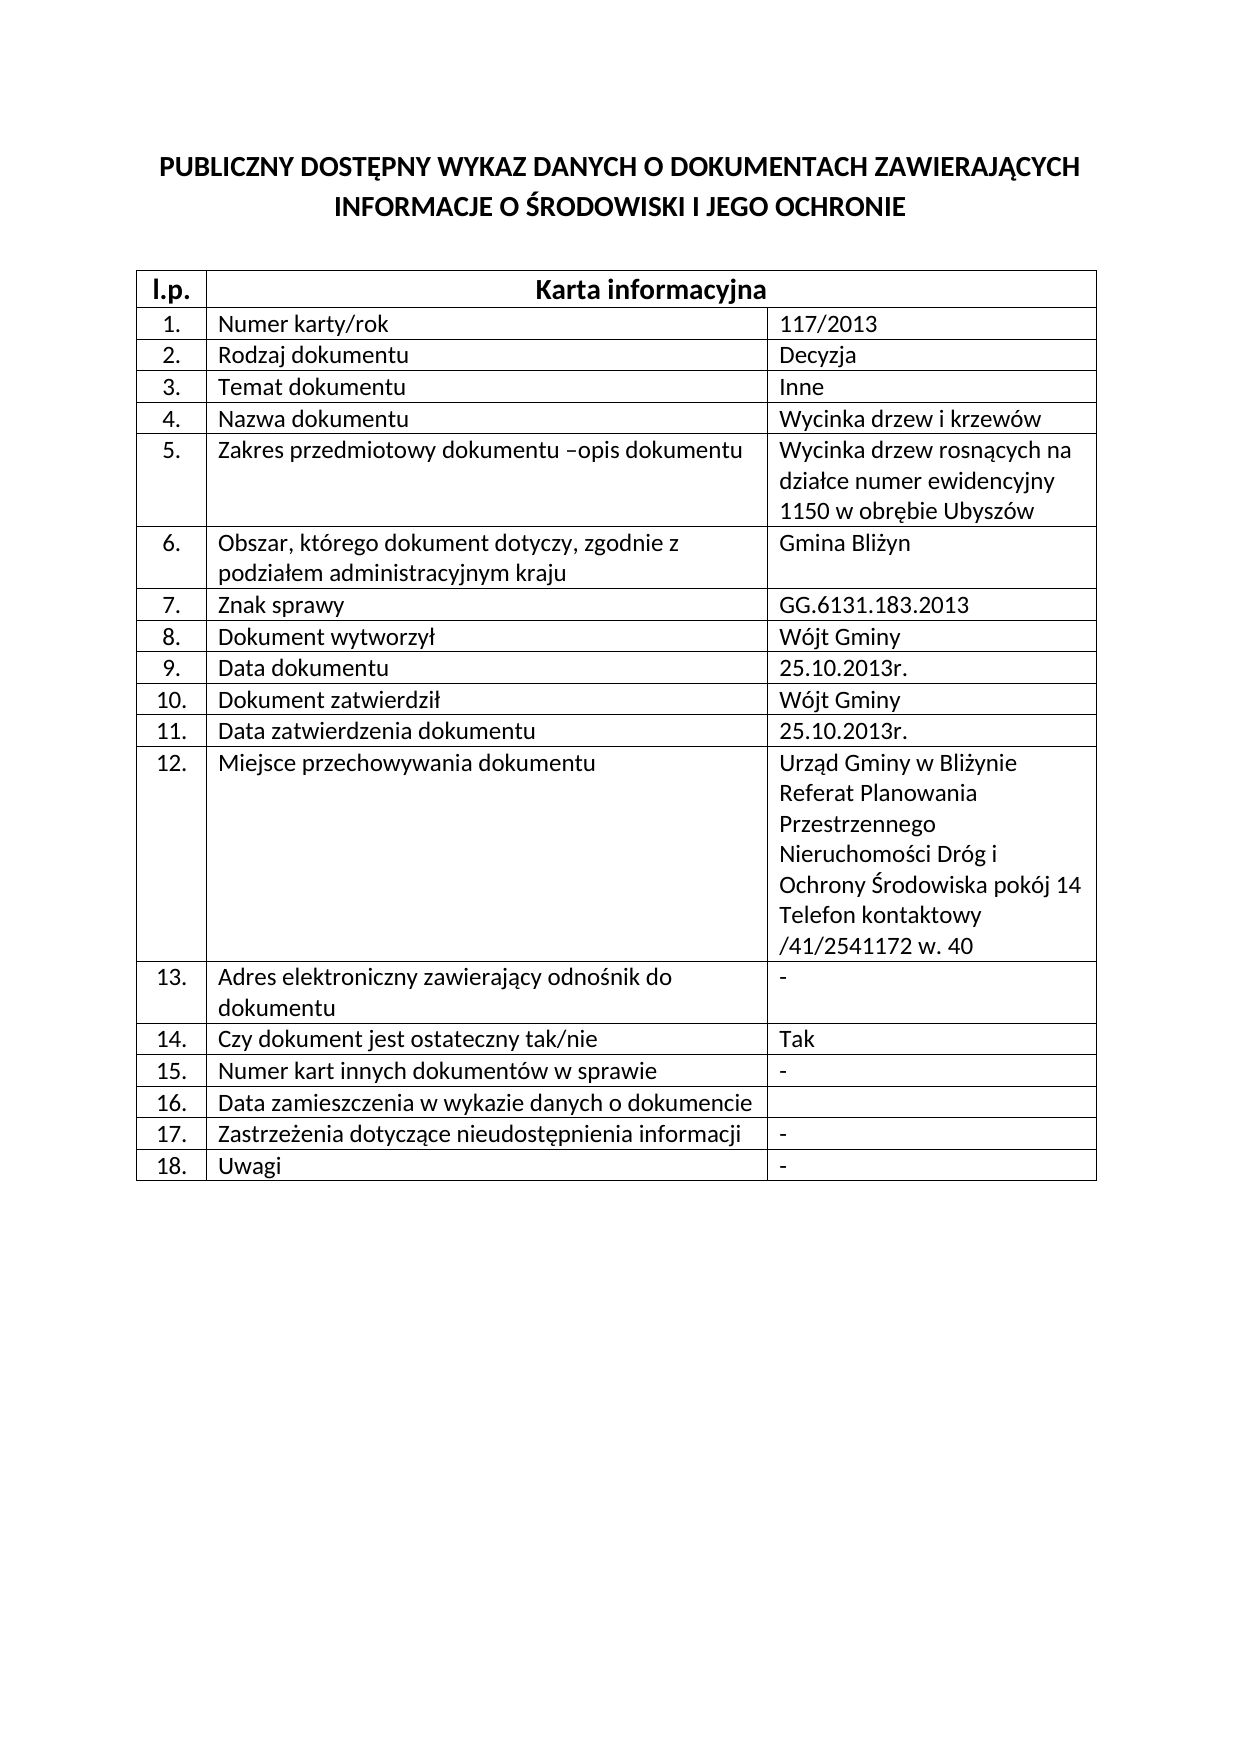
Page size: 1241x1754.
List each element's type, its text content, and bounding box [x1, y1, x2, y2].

table_cell 11. [137, 715, 206, 746]
table_cell 5. [137, 434, 206, 526]
table_cell 9. [137, 652, 206, 683]
table_cell Decyzja [768, 340, 1096, 370]
table_cell 14. [137, 1024, 206, 1054]
table_cell GG.6131.183.2013 [768, 589, 1096, 619]
table_cell Uwagi [207, 1150, 767, 1180]
table_cell Czy dokument jest ostateczny tak/nie [207, 1024, 767, 1054]
table_cell 17. [137, 1118, 206, 1149]
table_cell Inne [768, 371, 1096, 402]
table_cell Dokument zatwierdził [207, 684, 767, 714]
table_cell Wycinka drzew rosnących na działce numer ewidencyjny 1150 w obrębie Ubyszów [768, 434, 1096, 526]
text PUBLICZNY DOSTĘPNY WYKAZ DANYCH O DOKUMENTACH ZAWIERAJĄCYCH INFORMACJE O ŚRODOWISKI I JEGO OCHRONIE [148, 148, 1093, 224]
table_cell Gmina Bliżyn [768, 527, 1096, 588]
table_cell 10. [137, 684, 206, 714]
table_cell Rodzaj dokumentu [207, 340, 767, 370]
table_cell 117/2013 [768, 308, 1096, 339]
table_cell Data zamieszczenia w wykazie danych o dokumencie [207, 1087, 767, 1117]
table_cell Obszar, którego dokument dotyczy, zgodnie z podziałem administracyjnym kraju [207, 527, 767, 588]
table_cell 12. [137, 747, 206, 961]
table_cell 7. [137, 589, 206, 619]
table_cell [768, 1087, 1096, 1117]
table_cell Zakres przedmiotowy dokumentu –opis dokumentu [207, 434, 767, 526]
table_cell Numer karty/rok [207, 308, 767, 339]
table_cell Zastrzeżenia dotyczące nieudostępnienia informacji [207, 1118, 767, 1149]
table_cell 4. [137, 403, 206, 433]
table_cell Temat dokumentu [207, 371, 767, 402]
table_cell 18. [137, 1150, 206, 1180]
table_cell - [768, 1150, 1096, 1180]
table_cell Wycinka drzew i krzewów [768, 403, 1096, 433]
table_cell Data zatwierdzenia dokumentu [207, 715, 767, 746]
table_cell 2. [137, 340, 206, 370]
table_cell Urząd Gminy w Bliżynie Referat Planowania Przestrzennego Nieruchomości Dróg i Ochrony Środowiska pokój 14 Telefon kontaktowy /41/2541172 w. 40 [768, 747, 1096, 961]
table_cell 13. [137, 962, 206, 1023]
table_cell 1. [137, 308, 206, 339]
table_cell Tak [768, 1024, 1096, 1054]
table_cell Wójt Gminy [768, 684, 1096, 714]
table_cell - [768, 1118, 1096, 1149]
table_cell Miejsce przechowywania dokumentu [207, 747, 767, 961]
table_cell 3. [137, 371, 206, 402]
table_cell 8. [137, 621, 206, 651]
table_cell Adres elektroniczny zawierający odnośnik do dokumentu [207, 962, 767, 1023]
table_cell Dokument wytworzył [207, 621, 767, 651]
table_cell Data dokumentu [207, 652, 767, 683]
table_cell - [768, 962, 1096, 1023]
table_cell 6. [137, 527, 206, 588]
table_cell 25.10.2013r. [768, 652, 1096, 683]
table_cell - [768, 1055, 1096, 1086]
table_cell 16. [137, 1087, 206, 1117]
table_cell 15. [137, 1055, 206, 1086]
table_cell Nazwa dokumentu [207, 403, 767, 433]
table_cell Znak sprawy [207, 589, 767, 619]
table_cell 25.10.2013r. [768, 715, 1096, 746]
table_cell Numer kart innych dokumentów w sprawie [207, 1055, 767, 1086]
table_cell Wójt Gminy [768, 621, 1096, 651]
table_header l.p. [137, 271, 206, 307]
table_header Karta informacyjna [207, 271, 1096, 307]
